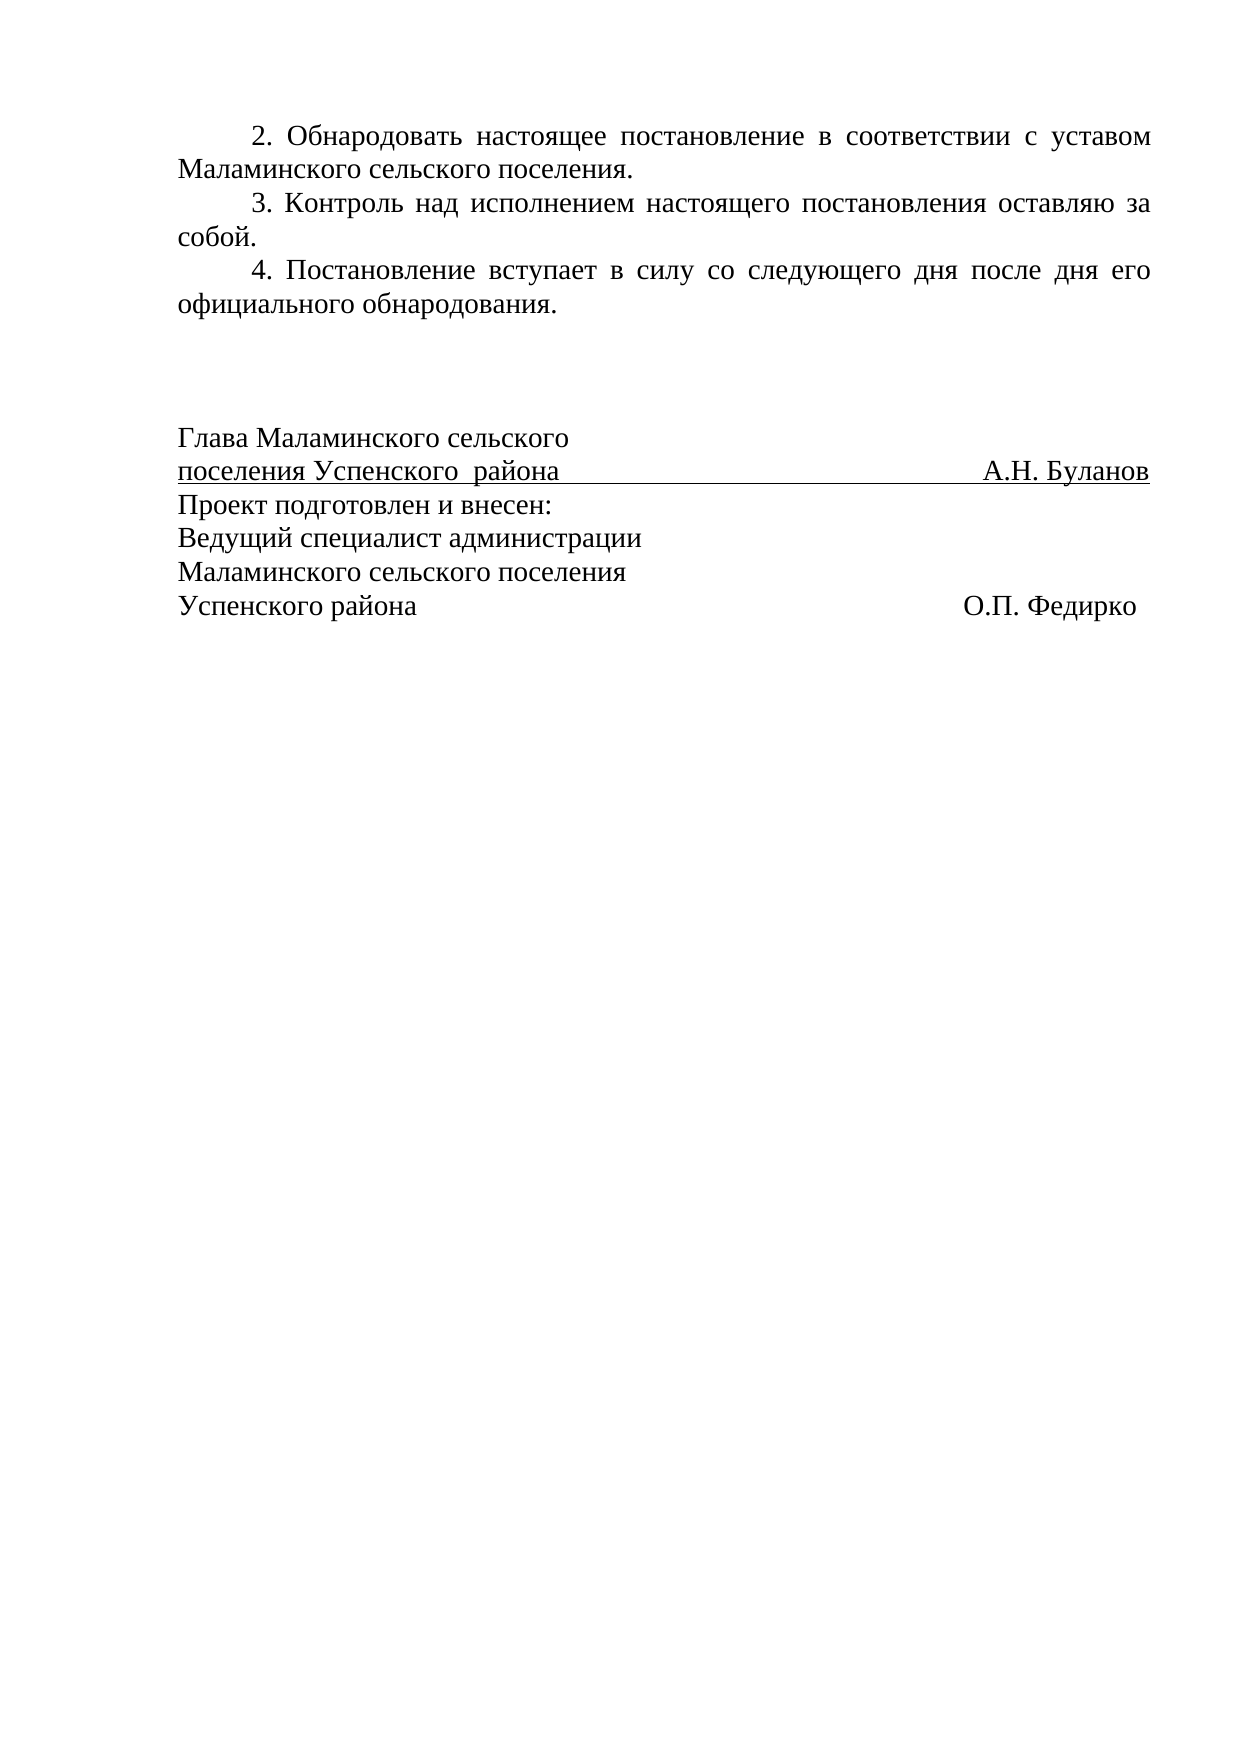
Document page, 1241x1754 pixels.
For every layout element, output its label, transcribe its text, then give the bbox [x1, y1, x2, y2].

text 4. Постановление вступает в силу со следующего дня после дня его официального обнародования. [177, 252, 1152, 319]
text Успенского района О.П. Федирко [177, 588, 1152, 621]
text поселения Успенского района А.Н. Буланов [177, 453, 1152, 487]
text Ведущий специалист администрации [177, 521, 1152, 554]
text Проект подготовлен и внесен: [177, 487, 1152, 521]
text 2. Обнародовать настоящее постановление в соответствии с уставом Маламинского сельского поселения. [177, 118, 1152, 185]
text Глава Маламинского сельского [177, 420, 1152, 453]
text 3. Контроль над исполнением настоящего постановления оставляю за собой. [177, 185, 1152, 252]
text Маламинского сельского поселения [177, 554, 1152, 588]
